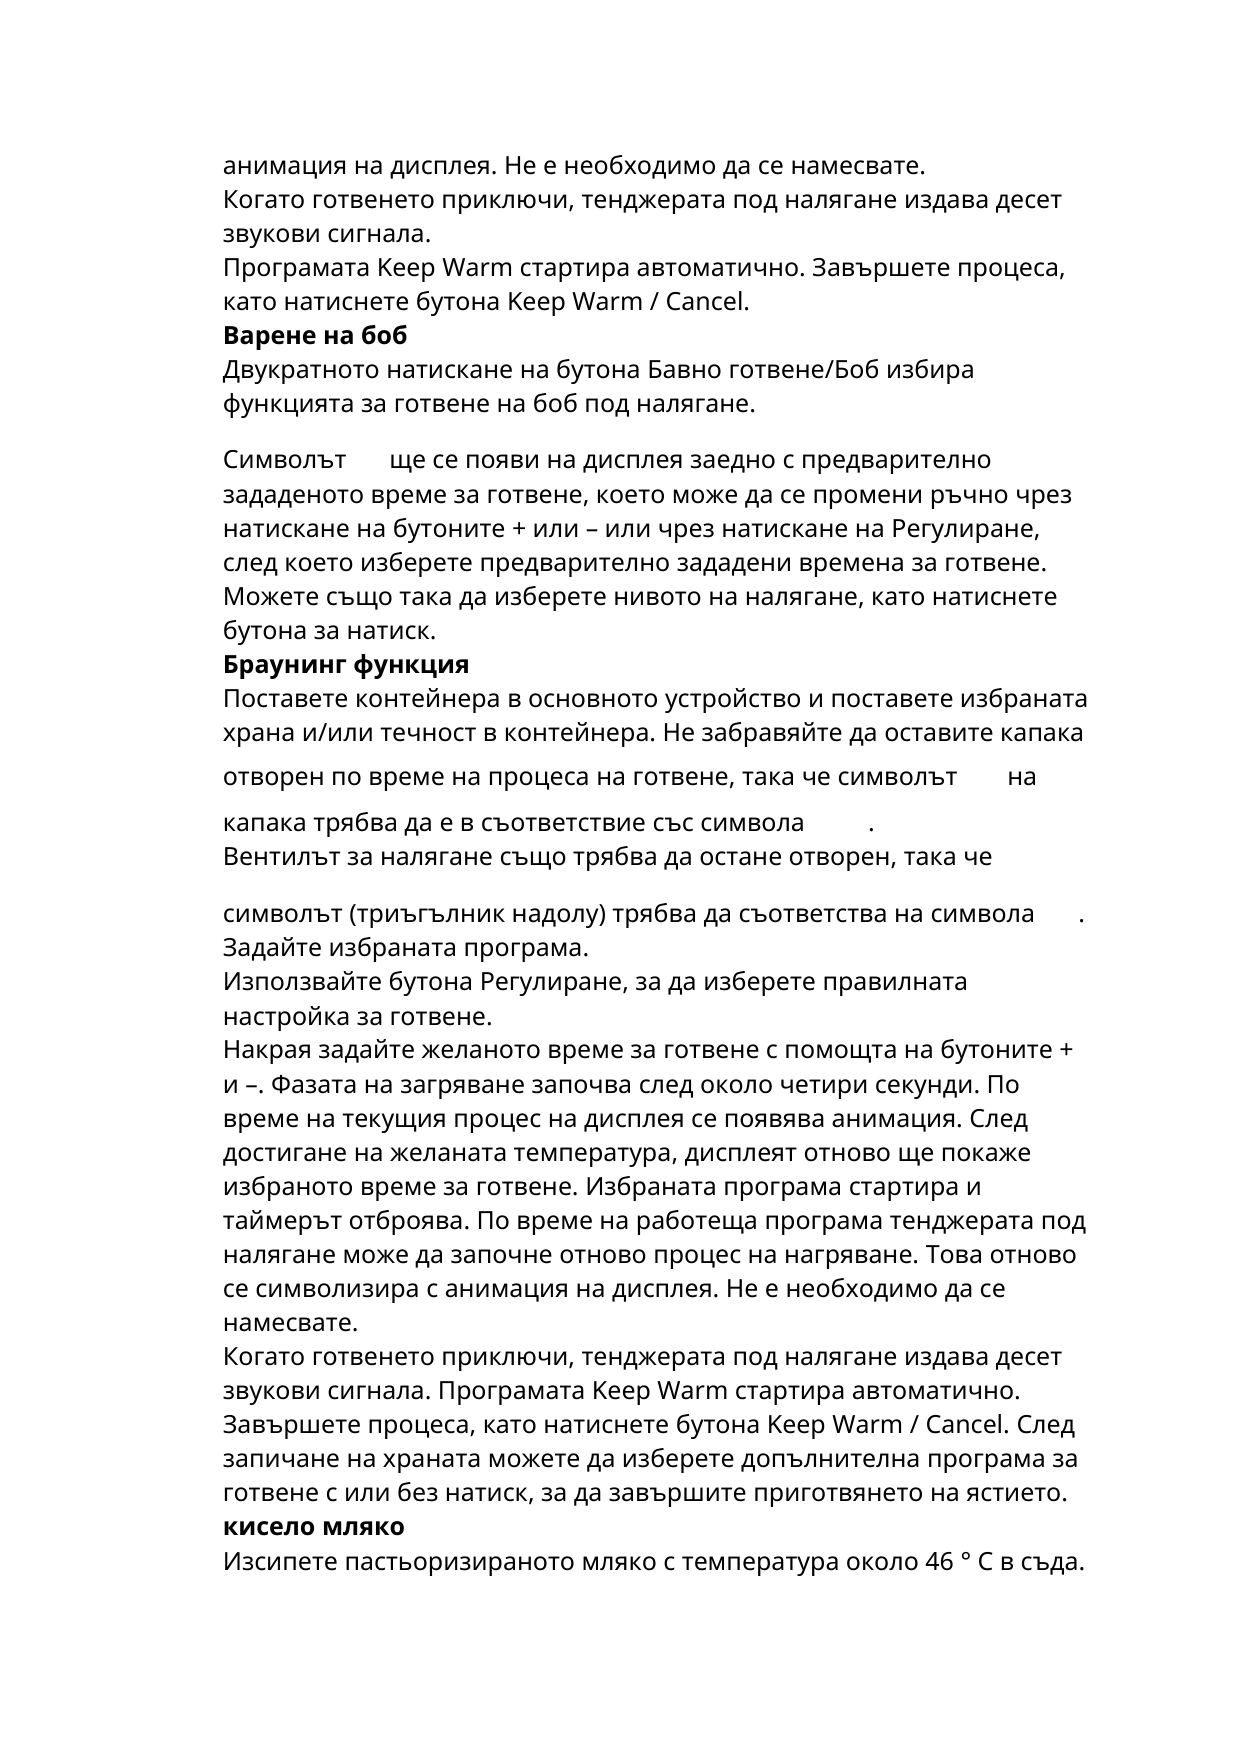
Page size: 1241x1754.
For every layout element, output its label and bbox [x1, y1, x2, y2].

list [185, 148, 1093, 1577]
